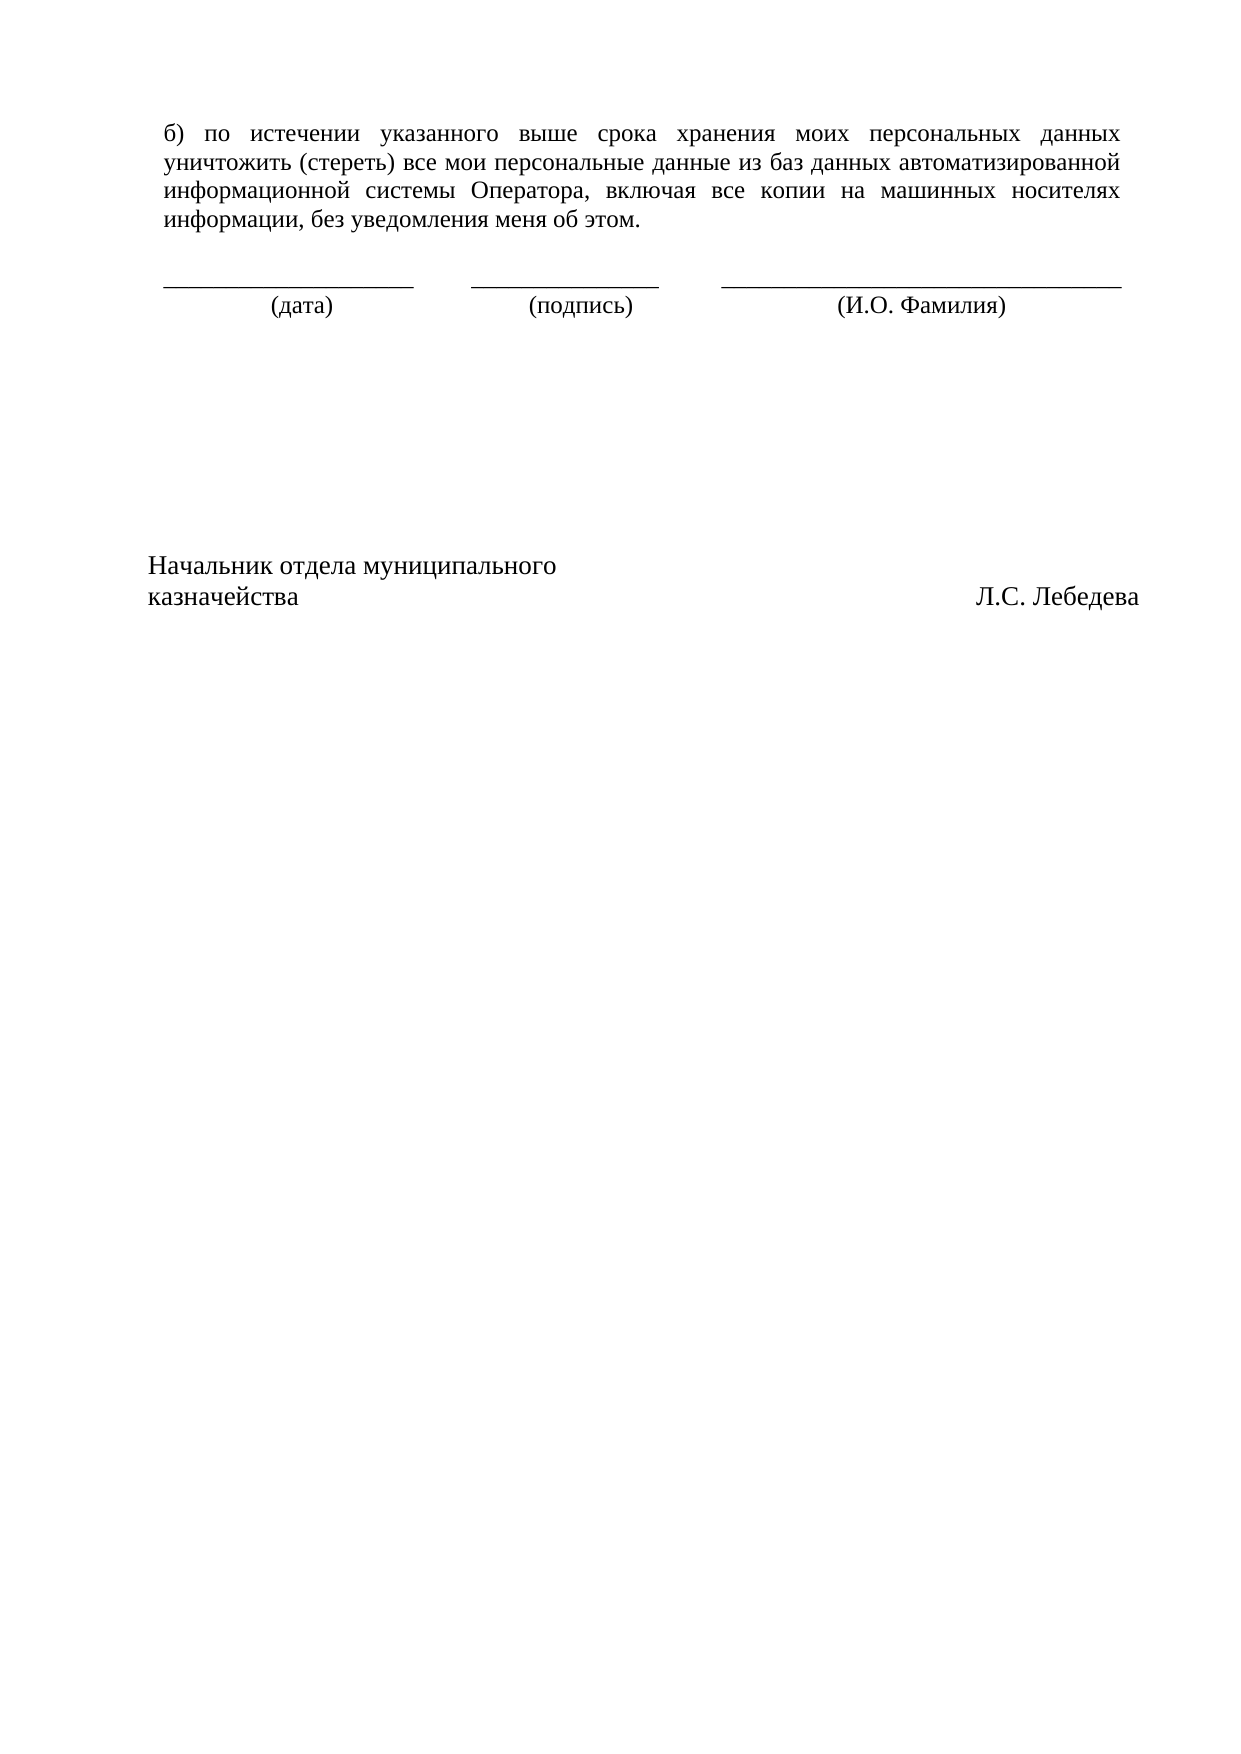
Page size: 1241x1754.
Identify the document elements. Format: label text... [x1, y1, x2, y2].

text казначейства Л.С. Лебедева [148, 581, 1152, 612]
table_cell ________________________________ [706, 262, 1137, 291]
table_cell ____________________ [148, 262, 456, 291]
table_cell (дата) [148, 291, 456, 319]
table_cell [148, 118, 1137, 262]
table_cell (И.О. Фамилия) [706, 291, 1137, 319]
text Начальник отдела муниципального [148, 549, 1152, 581]
table_cell _______________ [456, 262, 706, 291]
table_cell (подпись) [456, 291, 706, 319]
